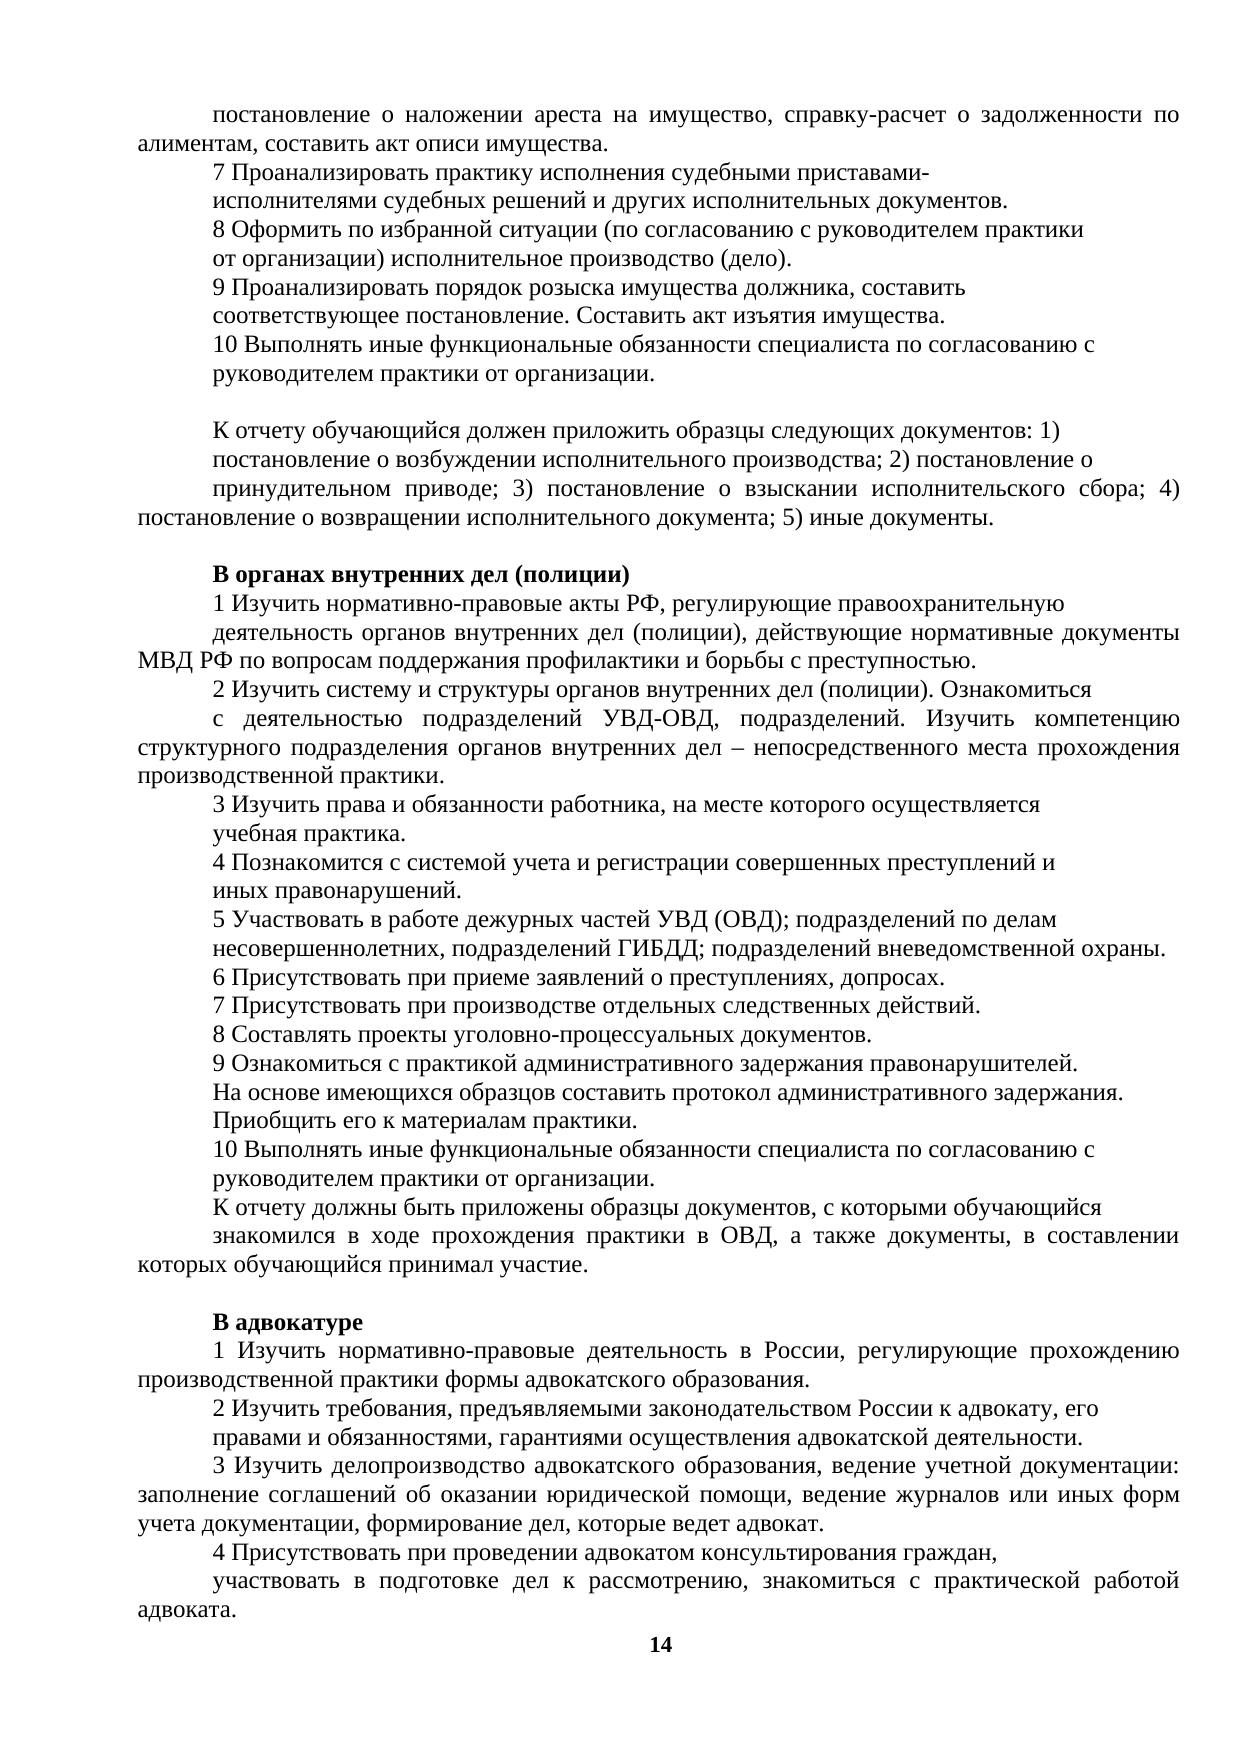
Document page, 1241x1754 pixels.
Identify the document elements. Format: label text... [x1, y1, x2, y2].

text несовершеннолетних, подразделений ГИБДД; подразделений вневедомственной охраны. [137, 933, 1181, 962]
text руководителем практики от организации. [137, 1163, 1181, 1192]
text от организации) исполнительное производство (дело). [137, 243, 1181, 272]
text руководителем практики от организации. [137, 358, 1181, 387]
text 3 Изучить делопроизводство адвокатского образования, ведение учетной документации: заполнение соглашений об оказании юридической помощи, ведение журналов или иных форм учета документации, формирование дел, которые ведет адвокат. [137, 1450, 1181, 1537]
text участвовать в подготовке дел к рассмотрению, знакомиться с практической работой адвоката. [137, 1565, 1181, 1623]
text 4 Присутствовать при проведении адвокатом консультирования граждан, [137, 1537, 1181, 1565]
text 1 Изучить нормативно-правовые деятельность в России, регулирующие прохождению производственной практики формы адвокатского образования. [137, 1335, 1181, 1393]
text 9 Проанализировать порядок розыска имущества должника, составить [137, 272, 1181, 300]
text 10 Выполнять иные функциональные обязанности специалиста по согласованию с [137, 1134, 1181, 1163]
text Приобщить его к материалам практики. [137, 1105, 1181, 1134]
text деятельность органов внутренних дел (полиции), действующие нормативные документы МВД РФ по вопросам поддержания профилактики и борьбы с преступностью. [137, 617, 1181, 674]
text В органах внутренних дел (полиции) [137, 559, 1181, 588]
text правами и обязанностями, гарантиями осуществления адвокатской деятельности. [137, 1422, 1181, 1450]
text 5 Участвовать в работе дежурных частей УВД (ОВД); подразделений по делам [137, 904, 1181, 933]
text учебная практика. [137, 818, 1181, 847]
text 3 Изучить права и обязанности работника, на месте которого осуществляется [137, 789, 1181, 818]
text иных правонарушений. [137, 875, 1181, 904]
text На основе имеющихся образцов составить протокол административного задержания. [137, 1077, 1181, 1105]
text соответствующее постановление. Составить акт изъятия имущества. [137, 300, 1181, 329]
text знакомился в ходе прохождения практики в ОВД, а также документы, в составлении которых обучающийся принимал участие. [137, 1220, 1181, 1278]
text исполнителями судебных решений и других исполнительных документов. [137, 185, 1181, 214]
text 2 Изучить систему и структуры органов внутренних дел (полиции). Ознакомиться [137, 674, 1181, 703]
text 6 Присутствовать при приеме заявлений о преступлениях, допросах. [137, 962, 1181, 990]
text постановление о возбуждении исполнительного производства; 2) постановление о [137, 444, 1181, 473]
text 10 Выполнять иные функциональные обязанности специалиста по согласованию с [137, 329, 1181, 358]
text 7 Проанализировать практику исполнения судебными приставами- [137, 157, 1181, 185]
text 9 Ознакомиться с практикой административного задержания правонарушителей. [137, 1048, 1181, 1077]
text К отчету должны быть приложены образцы документов, с которыми обучающийся [137, 1192, 1181, 1220]
text постановление о наложении ареста на имущество, справку-расчет о задолженности по алиментам, составить акт описи имущества. [137, 99, 1181, 157]
text с деятельностью подразделений УВД-ОВД, подразделений. Изучить компетенцию структурного подразделения органов внутренних дел – непосредственного места прохождения производственной практики. [137, 703, 1181, 789]
text 4 Познакомится с системой учета и регистрации совершенных преступлений и [137, 847, 1181, 875]
text 2 Изучить требования, предъявляемыми законодательством России к адвокату, его [137, 1393, 1181, 1422]
text В адвокатуре [137, 1307, 1181, 1335]
text К отчету обучающийся должен приложить образцы следующих документов: 1) [137, 415, 1181, 444]
text 8 Оформить по избранной ситуации (по согласованию с руководителем практики [137, 214, 1181, 243]
text 7 Присутствовать при производстве отдельных следственных действий. [137, 990, 1181, 1019]
text 1 Изучить нормативно-правовые акты РФ, регулирующие правоохранительную [137, 588, 1181, 617]
text принудительном приводе; 3) постановление о взыскании исполнительского сбора; 4) постановление о возвращении исполнительного документа; 5) иные документы. [137, 473, 1181, 530]
text 8 Составлять проекты уголовно-процессуальных документов. [137, 1019, 1181, 1048]
